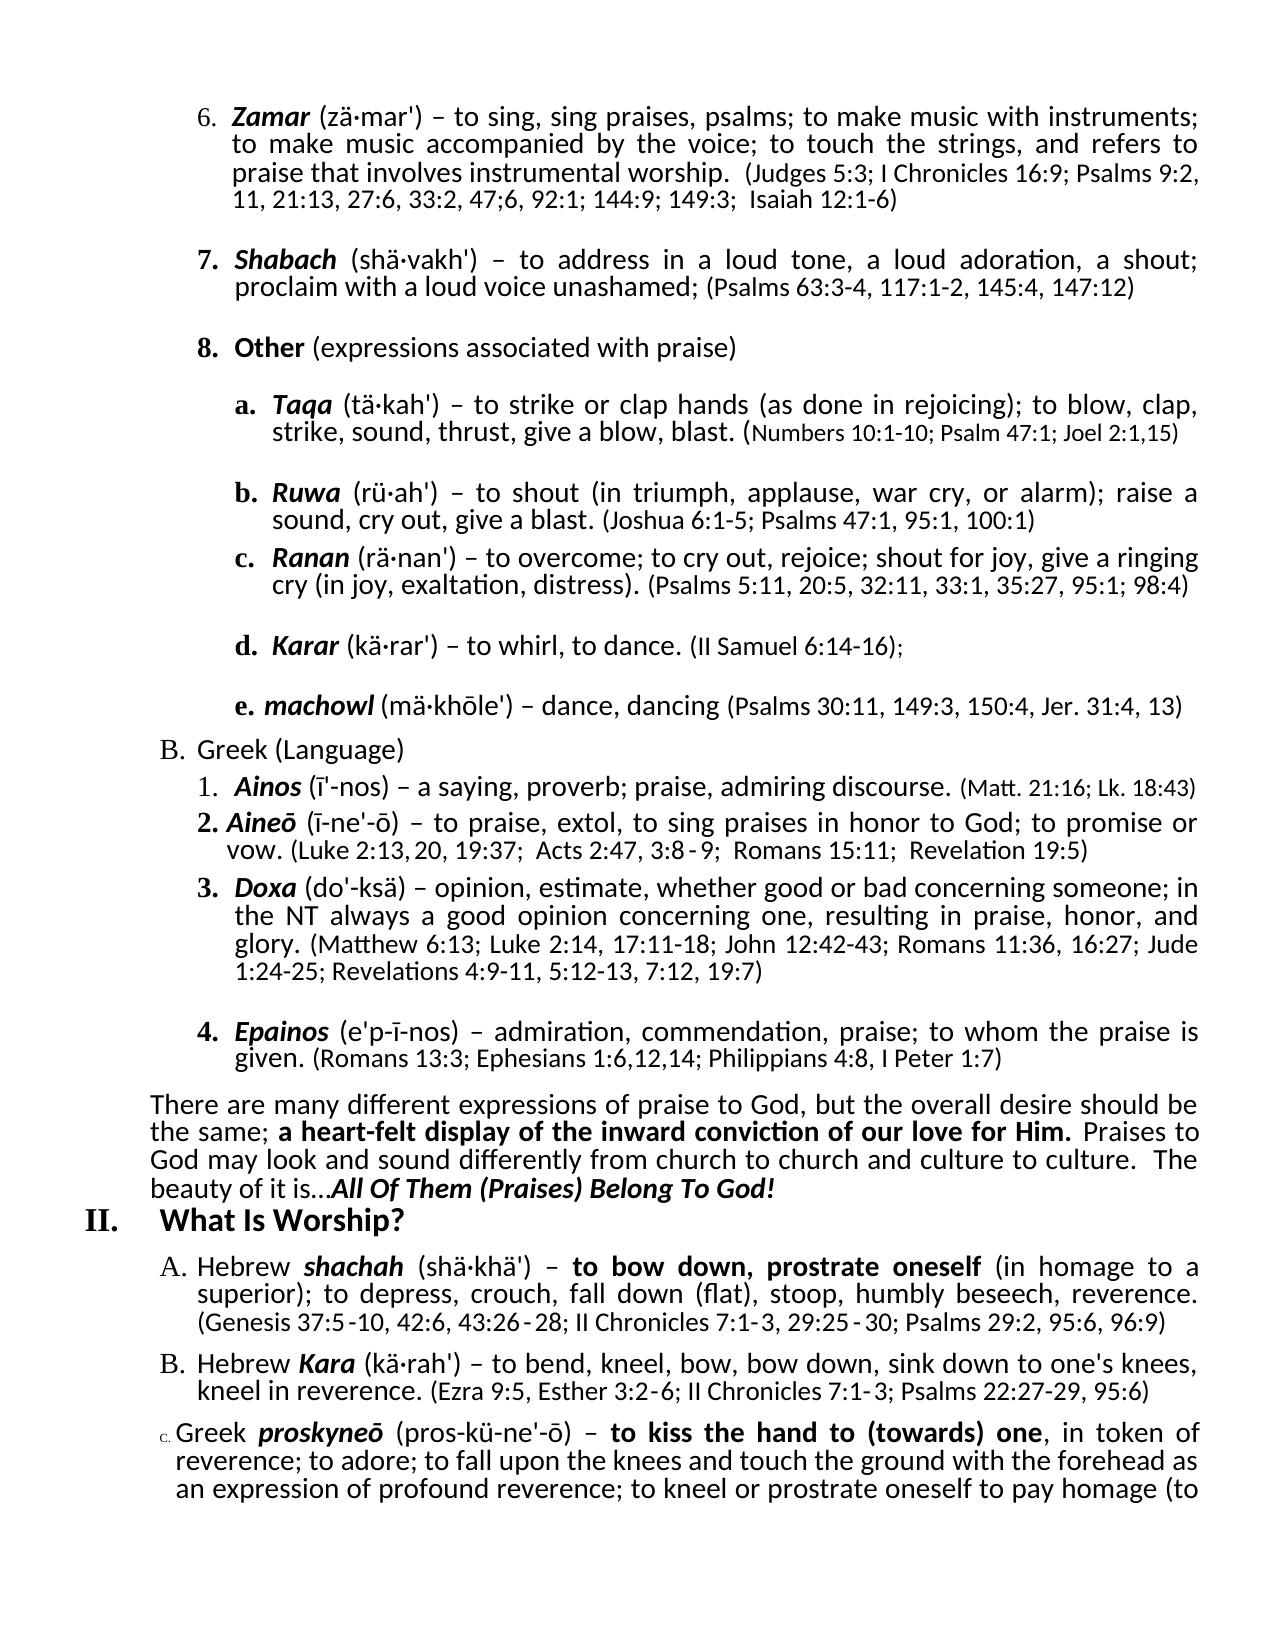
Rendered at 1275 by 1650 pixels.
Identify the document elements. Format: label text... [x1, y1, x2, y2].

list Doxa (do'-ksä) – opinion, estimate, whether good or bad concerning someone; in the NT always a good opinion concerning one, resulting in praise, honor, and glory. (Matthew 6:13; Luke 2:14, 17:11-18; John 12:42-43; Romans 11:36, 16:27; Jude 1:24-25; Revelations 4:9-11, 5:12-13, 7:12, 19:7) [197, 875, 1200, 987]
list Hebrew shachah (shä·khä') – to bow down, prostrate oneself (in homage to a superior); to depress, crouch, fall down (flat), stoop, humbly beseech, reverence. (Genesis 37:5 -10, 42:6, 43:26 - 28; II Chronicles 7:1- 3, 29:25 - 30; Psalms 29:2, 95:6, 96:9) [159, 1253, 1200, 1339]
list Ruwa (rü·ah') – to shout (in triumph, applause, war cry, or alarm); raise a sound, cry out, give a blast. (Joshua 6:1-5; Psalms 47:1, 95:1, 100:1) [234, 480, 1200, 537]
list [159, 1420, 1200, 1506]
text There are many different expressions of praise to God, but the overall desire should be the same; a heart-felt display of the inward conviction of our love for Him. Praises to God may look and sound differently from church to church and culture to culture. The beauty of it is…All Of Them (Praises) Belong To God! [150, 1091, 1200, 1206]
list What Is Worship? [84, 1206, 1200, 1238]
list Zamar (zä·mar') – to sing, sing praises, psalms; to make music with instruments; to make music accompanied by the voice; to touch the strings, and refers to praise that involves instrumental worship. (Judges 5:3; I Chronicles 16:9; Psalms 9:2, 11, 21:13, 27:6, 33:2, 47;6, 92:1; 144:9; 149:3; Isaiah 12:1-6) [197, 104, 1200, 216]
list Taqa (tä·kah') – to strike or clap hands (as done in rejoicing); to blow, clap, strike, sound, thrust, give a blow, blast. (Numbers 10:1-10; Psalm 47:1; Joel 2:1,15) [234, 392, 1200, 449]
list machowl (mä·khōle') – dance, dancing (Psalms 30:11, 149:3, 150:4, Jer. 31:4, 13) [234, 692, 1200, 721]
list Shabach (shä·vakh') – to address in a loud tone, a loud adoration, a shout; proclaim with a loud voice unashamed; (Psalms 63:3-4, 117:1-2, 145:4, 147:12) [197, 247, 1200, 304]
list Epainos (e'p-ī-nos) – admiration, commendation, praise; to whom the praise is given. (Romans 13:3; Ephesians 1:6,12,14; Philippians 4:8, I Peter 1:7) [197, 1018, 1200, 1075]
list Karar (kä·rar') – to whirl, to dance. (II Samuel 6:14-16); [234, 633, 1200, 661]
list Ainos (ī'-nos) – a saying, proverb; praise, admiring discourse. (Matt. 21:16; Lk. 18:43) [197, 773, 1200, 802]
list Other (expressions associated with praise) [197, 335, 1200, 363]
list Greek (Language) [159, 737, 1200, 765]
list Ranan (rä·nan') – to overcome; to cry out, rejoice; shout for joy, give a ringing cry (in joy, exaltation, distress). (Psalms 5:11, 20:5, 32:11, 33:1, 35:27, 95:1; 98:4) [234, 545, 1200, 602]
list Aineō (ī-ne'-ō) – to praise, extol, to sing praises in honor to God; to promise or vow. (Luke 2:13, 20, 19:37; Acts 2:47, 3:8 - 9; Romans 15:11; Revelation 19:5) [197, 810, 1200, 867]
list Hebrew Kara (kä·rah') – to bend, kneel, bow, bow down, sink down to one's knees, kneel in reverence. (Ezra 9:5, Esther 3:2 - 6; II Chronicles 7:1- 3; Psalms 22:27-29, 95:6) [159, 1351, 1200, 1408]
